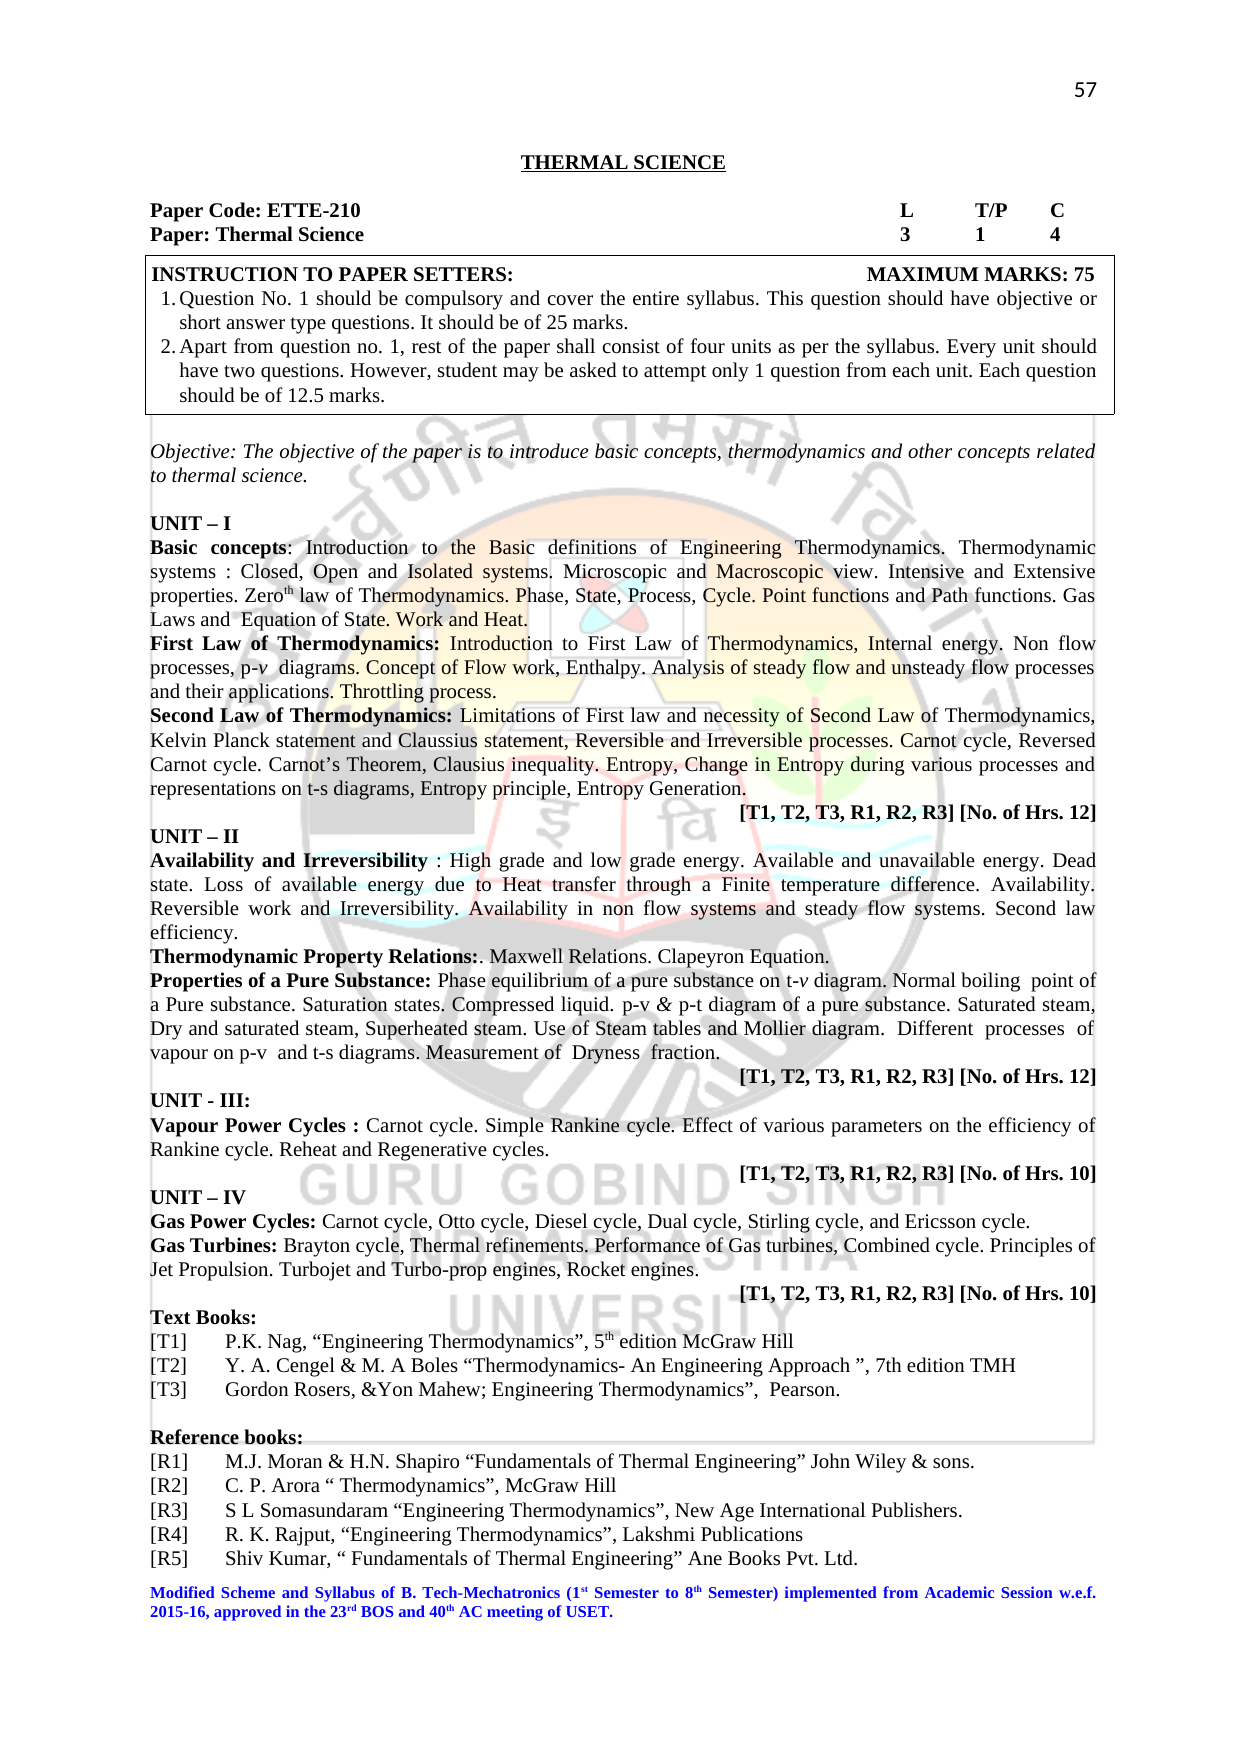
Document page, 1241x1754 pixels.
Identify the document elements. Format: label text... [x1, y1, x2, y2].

text [R1] M.J. Moran & H.N. Shapiro “Fundamentals of Thermal Engineering” John Wiley & sons. [150, 1449, 1097, 1473]
text THERMAL SCIENCE [150, 150, 1097, 174]
text [T1, T2, T3, R1, R2, R3] [No. of Hrs. 10] [150, 1281, 1097, 1305]
text [T1, T2, T3, R1, R2, R3] [No. of Hrs. 12] [150, 1064, 1097, 1088]
text Paper: Thermal Science 3 1 4 [150, 222, 1097, 246]
text Objective: The objective of the paper is to introduce basic concepts, thermodynamics and other concepts related to thermal science. [150, 439, 1097, 487]
text UNIT - III: [150, 1088, 1097, 1112]
text Thermodynamic Property Relations:. Maxwell Relations. Clapeyron Equation. [150, 944, 1097, 968]
text Gas Turbines: Brayton cycle, Thermal refinements. Performance of Gas turbines, Combined cycle. Principles of Jet Propulsion. Turbojet and Turbo-prop engines, Rocket engines. [150, 1233, 1097, 1281]
text Availability and Irreversibility : High grade and low grade energy. Available and unavailable energy. Dead state. Loss of available energy due to Heat transfer through a Finite temperature difference. Availability. Reversible work and Irreversibility. Availability in non flow systems and steady flow systems. Second law efficiency. [150, 848, 1097, 944]
text Text Books: [150, 1305, 1097, 1329]
text [T1] P.K. Nag, “Engineering Thermodynamics”, 5th edition McGraw Hill [150, 1329, 1097, 1353]
text [R4] R. K. Rajput, “Engineering Thermodynamics”, Lakshmi Publications [150, 1522, 1097, 1546]
text Basic concepts: Introduction to the Basic definitions of Engineering Thermodynamics. Thermodynamic systems : Closed, Open and Isolated systems. Microscopic and Macroscopic view. Intensive and Extensive properties. Zeroth law of Thermodynamics. Phase, State, Process, Cycle. Point functions and Path functions. Gas Laws and Equation of State. Work and Heat. [150, 535, 1097, 631]
text Reference books: [150, 1425, 1097, 1449]
text [T3] Gordon Rosers, &Yon Mahew; Engineering Thermodynamics”, Pearson. [150, 1377, 1097, 1401]
text UNIT – II [150, 824, 1097, 848]
text Gas Power Cycles: Carnot cycle, Otto cycle, Diesel cycle, Dual cycle, Stirling cycle, and Ericsson cycle. [150, 1209, 1097, 1233]
text [R2] C. P. Arora “ Thermodynamics”, McGraw Hill [150, 1473, 1097, 1497]
text First Law of Thermodynamics: Introduction to First Law of Thermodynamics, Internal energy. Non flow processes, p-v diagrams. Concept of Flow work, Enthalpy. Analysis of steady flow and unsteady flow processes and their applications. Throttling process. [150, 631, 1097, 703]
text Second Law of Thermodynamics: Limitations of First law and necessity of Second Law of Thermodynamics, Kelvin Planck statement and Claussius statement, Reversible and Irreversible processes. Carnot cycle, Reversed Carnot cycle. Carnot’s Theorem, Clausius inequality. Entropy, Change in Entropy during various processes and representations on t-s diagrams, Entropy principle, Entropy Generation. [150, 703, 1097, 800]
text UNIT – IV [150, 1185, 1097, 1209]
text UNIT – I [150, 511, 1097, 535]
text Paper Code: ETTE-210 L T/P C [150, 198, 1097, 222]
text [T1, T2, T3, R1, R2, R3] [No. of Hrs. 10] [150, 1161, 1097, 1185]
text Properties of a Pure Substance: Phase equilibrium of a pure substance on t-v diagram. Normal boiling point of a Pure substance. Saturation states. Compressed liquid. p-v & p-t diagram of a pure substance. Saturated steam, Dry and saturated steam, Superheated steam. Use of Steam tables and Mollier diagram. Different processes of vapour on p-v and t-s diagrams. Measurement of Dryness fraction. [150, 968, 1097, 1064]
text [T1, T2, T3, R1, R2, R3] [No. of Hrs. 12] [150, 800, 1097, 824]
text [T2] Y. A. Cengel & M. A Boles “Thermodynamics- An Engineering Approach ”, 7th edition TMH [150, 1353, 1097, 1377]
text Vapour Power Cycles : Carnot cycle. Simple Rankine cycle. Effect of various parameters on the efficiency of Rankine cycle. Reheat and Regenerative cycles. [150, 1112, 1097, 1161]
text [R3] S L Somasundaram “Engineering Thermodynamics”, New Age International Publishers. [150, 1497, 1097, 1522]
text [R5] Shiv Kumar, “ Fundamentals of Thermal Engineering” Ane Books Pvt. Ltd. [150, 1546, 1097, 1570]
